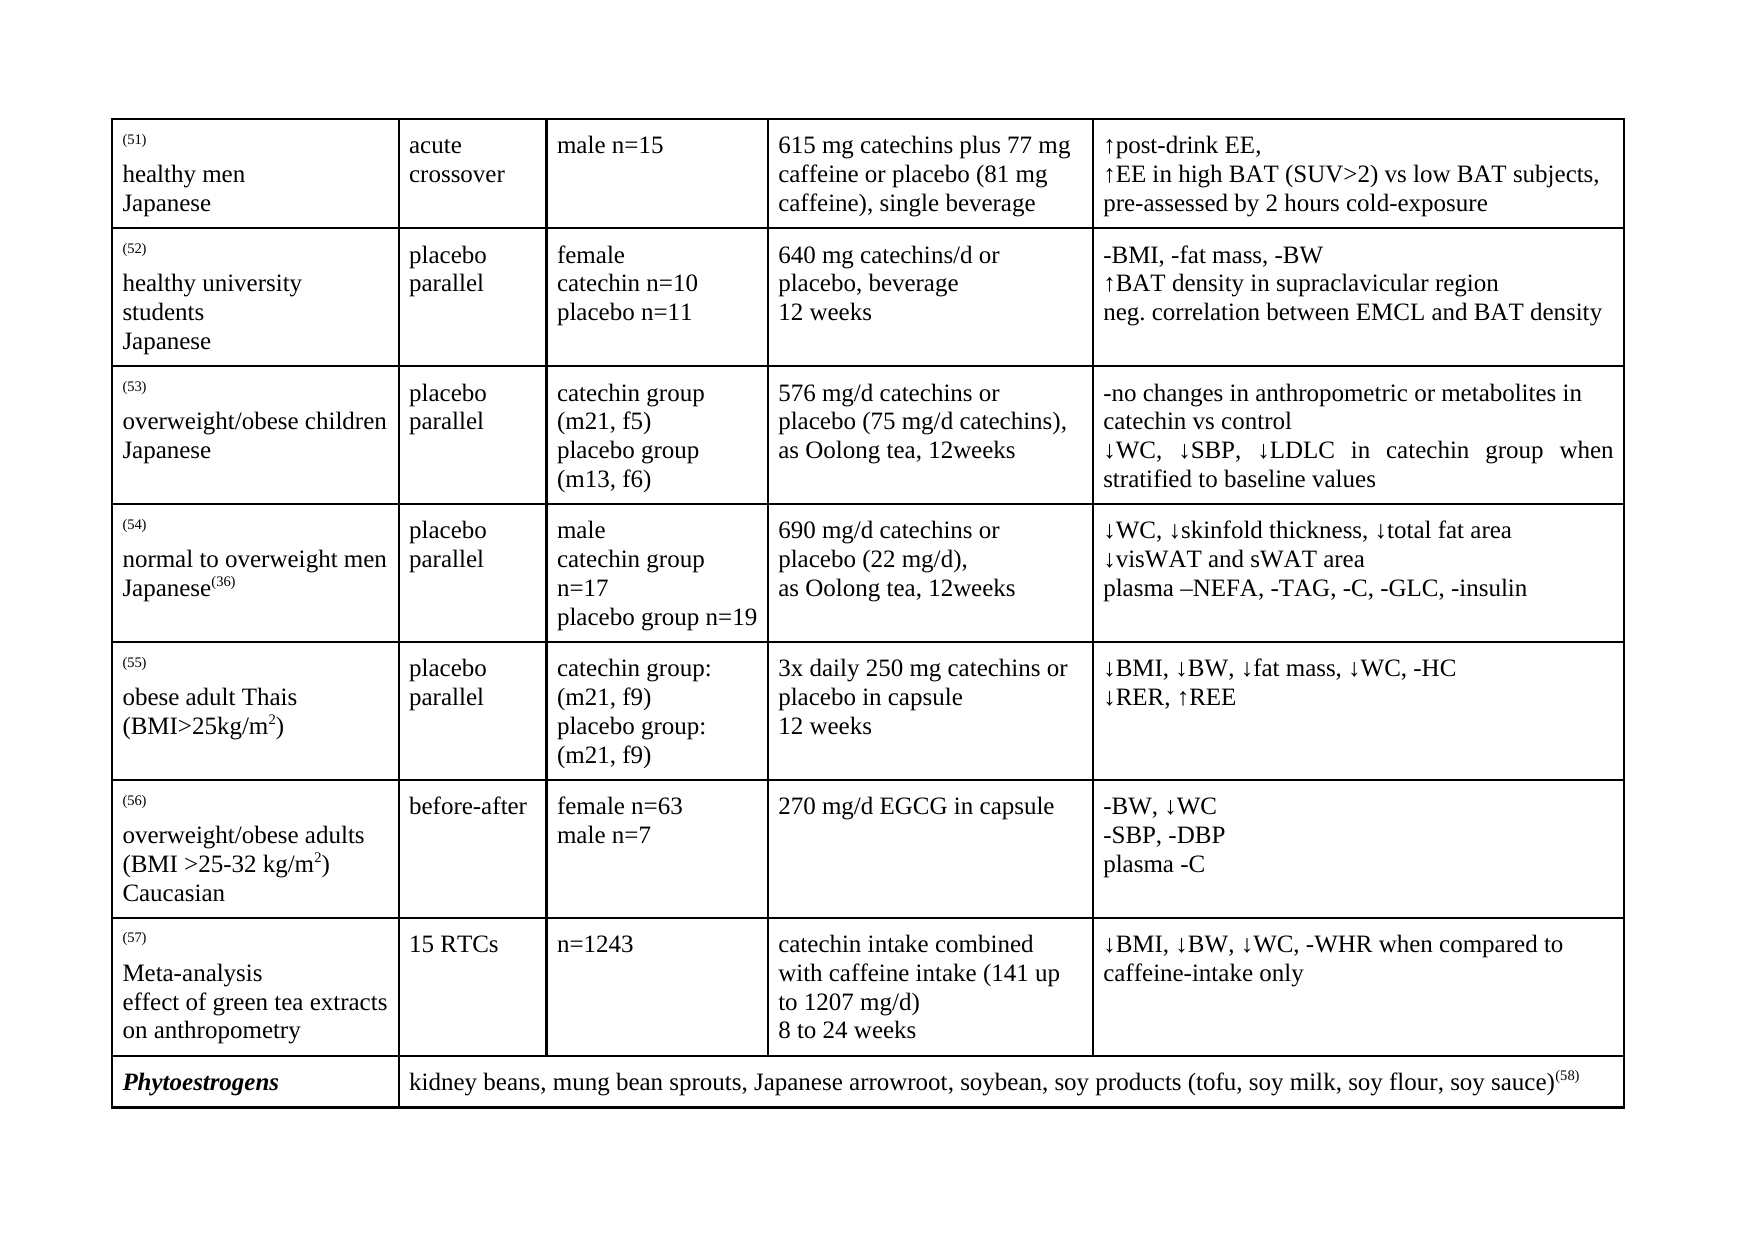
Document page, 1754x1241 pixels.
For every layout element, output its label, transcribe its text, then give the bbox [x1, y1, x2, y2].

table_cell -no changes in anthropometric or metabolites in catechin vs control ↓WC, ↓SBP, ↓LDLC in catechin group when stratified to baseline values [1094, 367, 1623, 503]
table_cell 615 mg catechins plus 77 mg caffeine or placebo (81 mg caffeine), single beverage [769, 120, 1092, 227]
table_cell (52) healthy university students Japanese [113, 229, 398, 365]
table_cell (54) normal to overweight men Japanese(36) [113, 505, 398, 641]
table_cell 270 mg/d EGCG in capsule [769, 781, 1092, 917]
table_cell before-after [400, 781, 545, 917]
table_cell 576 mg/d catechins or placebo (75 mg/d catechins), as Oolong tea, 12weeks [769, 367, 1092, 503]
table_cell ↓BMI, ↓BW, ↓fat mass, ↓WC, -HC ↓RER, ↑REE [1094, 643, 1623, 779]
table_cell (57) Meta-analysis effect of green tea extracts on anthropometry [113, 919, 398, 1055]
table_cell 640 mg catechins/d or placebo, beverage 12 weeks [769, 229, 1092, 365]
table_cell placebo parallel [400, 229, 545, 365]
table_cell ↓WC, ↓skinfold thickness, ↓total fat area ↓visWAT and sWAT area plasma –NEFA, -TAG, -C, -GLC, -insulin [1094, 505, 1623, 641]
table_cell acute crossover [400, 120, 545, 227]
table_cell (53) overweight/obese children Japanese [113, 367, 398, 503]
table_cell 3x daily 250 mg catechins or placebo in capsule 12 weeks [769, 643, 1092, 779]
table_cell placebo parallel [400, 367, 545, 503]
table_cell catechin group (m21, f5) placebo group (m13, f6) [548, 367, 767, 503]
table_cell -BW, ↓WC -SBP, -DBP plasma -C [1094, 781, 1623, 917]
table_cell placebo parallel [400, 643, 545, 779]
table_cell (55) obese adult Thais (BMI>25kg/m2) [113, 643, 398, 779]
table_cell male n=15 [548, 120, 767, 227]
table_cell ↓BMI, ↓BW, ↓WC, -WHR when compared to caffeine-intake only [1094, 919, 1623, 1055]
table_cell catechin intake combined with caffeine intake (141 up to 1207 mg/d) 8 to 24 weeks [769, 919, 1092, 1055]
table_cell female n=63 male n=7 [548, 781, 767, 917]
table_cell male catechin group n=17 placebo group n=19 [548, 505, 767, 641]
table_cell n=1243 [548, 919, 767, 1055]
table_cell placebo parallel [400, 505, 545, 641]
table_cell -BMI, -fat mass, -BW ↑BAT density in supraclavicular region neg. correlation between EMCL and BAT density [1094, 229, 1623, 365]
table_cell female catechin n=10 placebo n=11 [548, 229, 767, 365]
table_cell catechin group: (m21, f9) placebo group: (m21, f9) [548, 643, 767, 779]
table_cell 15 RTCs [400, 919, 545, 1055]
table_cell 690 mg/d catechins or placebo (22 mg/d), as Oolong tea, 12weeks [769, 505, 1092, 641]
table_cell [113, 120, 398, 227]
table_cell ↑post-drink EE, ↑EE in high BAT (SUV>2) vs low BAT subjects, pre-assessed by 2 hours cold-exposure [1094, 120, 1623, 227]
table_cell (56) overweight/obese adults (BMI >25-32 kg/m2) Caucasian [113, 781, 398, 917]
table_cell kidney beans, mung bean sprouts, Japanese arrowroot, soybean, soy products (tofu, soy milk, soy flour, soy sauce)(58) [400, 1057, 1623, 1106]
table_cell Phytoestrogens [113, 1057, 398, 1106]
